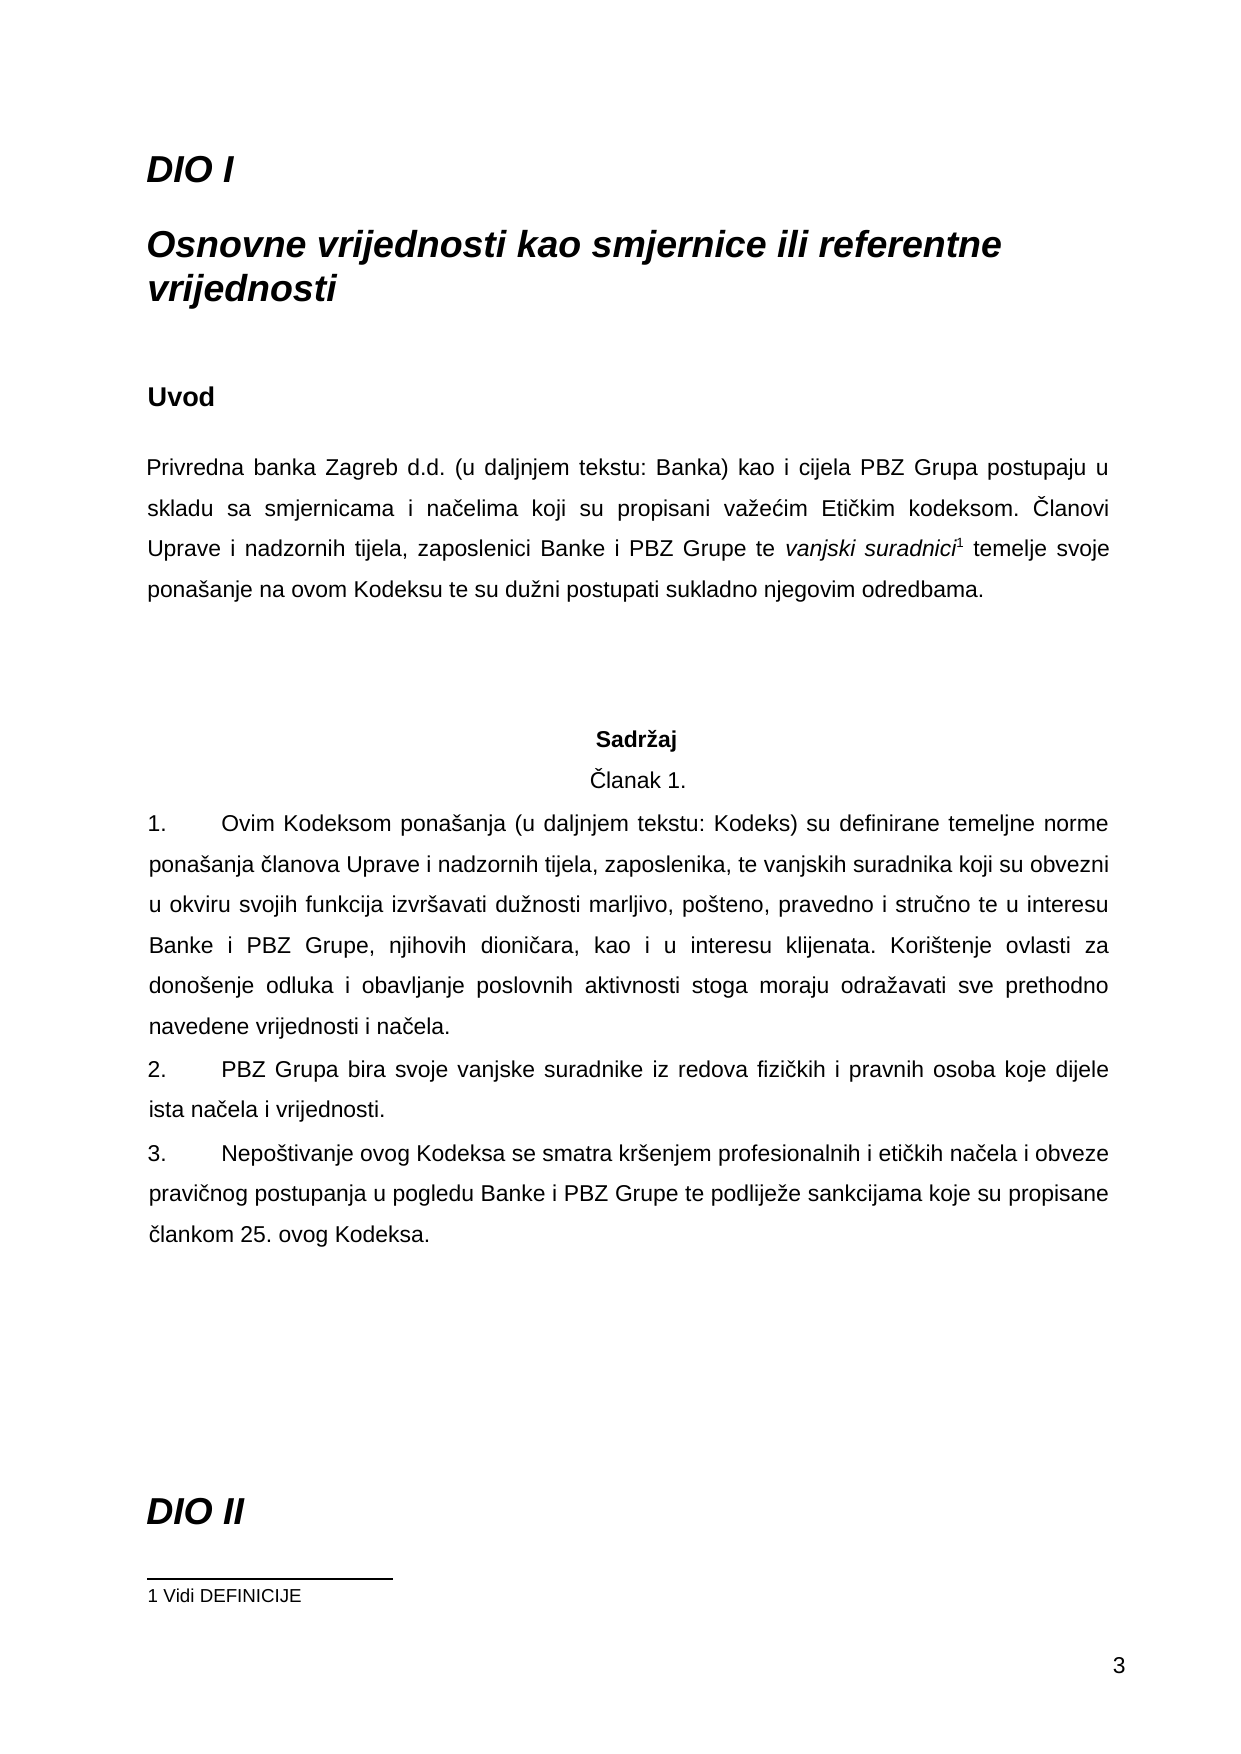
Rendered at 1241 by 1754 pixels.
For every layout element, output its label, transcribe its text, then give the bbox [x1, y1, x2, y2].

subtitle Uvod [147, 381, 1125, 412]
text DIO I [146, 148, 1125, 191]
list Ovim Kodeksom ponašanja (u daljnjem tekstu: Kodeks) su definirane temeljne norme ponašanja članova Uprave i nadzornih tijela, zaposlenika, te vanjskih suradnika koji su obvezni u okviru svojih funkcija izvršavati dužnosti marljivo, pošteno, pravedno i stručno te u interesu Banke i PBZ Grupe, njihovih dioničara, kao i u interesu klijenata. Korištenje ovlasti za donošenje odluka i obavljanje poslovnih aktivnosti stoga moraju odražavati sve prethodno navedene vrijednosti i načela. [147, 810, 1110, 1039]
subtitle DIO II [146, 1489, 1125, 1532]
list PBZ Grupa bira svoje vanjske suradnike iz redova fizičkih i pravnih osoba koje dijele ista načela i vrijednosti. [147, 1056, 1110, 1123]
text Privredna banka Zagreb d.d. (u daljnjem tekstu: Banka) kao i cijela PBZ Grupa postupaju u skladu sa smjernicama i načelima koji su propisani važećim Etičkim kodeksom. Članovi Uprave i nadzornih tijela, zaposlenici Banke i PBZ Grupe te vanjski suradnici temelje svoje ponašanje na ovom Kodeksu te su dužni postupati sukladno njegovim odredbama. [146, 454, 1110, 602]
text Članak 1. [214, 767, 1042, 794]
list Nepoštivanje ovog Kodeksa se smatra kršenjem profesionalnih i etičkih načela i obveze pravičnog postupanja u pogledu Banke i PBZ Grupe te podliježe sankcijama koje su propisane člankom 25. ovog Kodeksa. [147, 1139, 1110, 1247]
subtitle Osnovne vrijednosti kao smjernice ili referentne vrijednosti [146, 222, 1125, 309]
subtitle Sadržaj [147, 726, 1125, 752]
